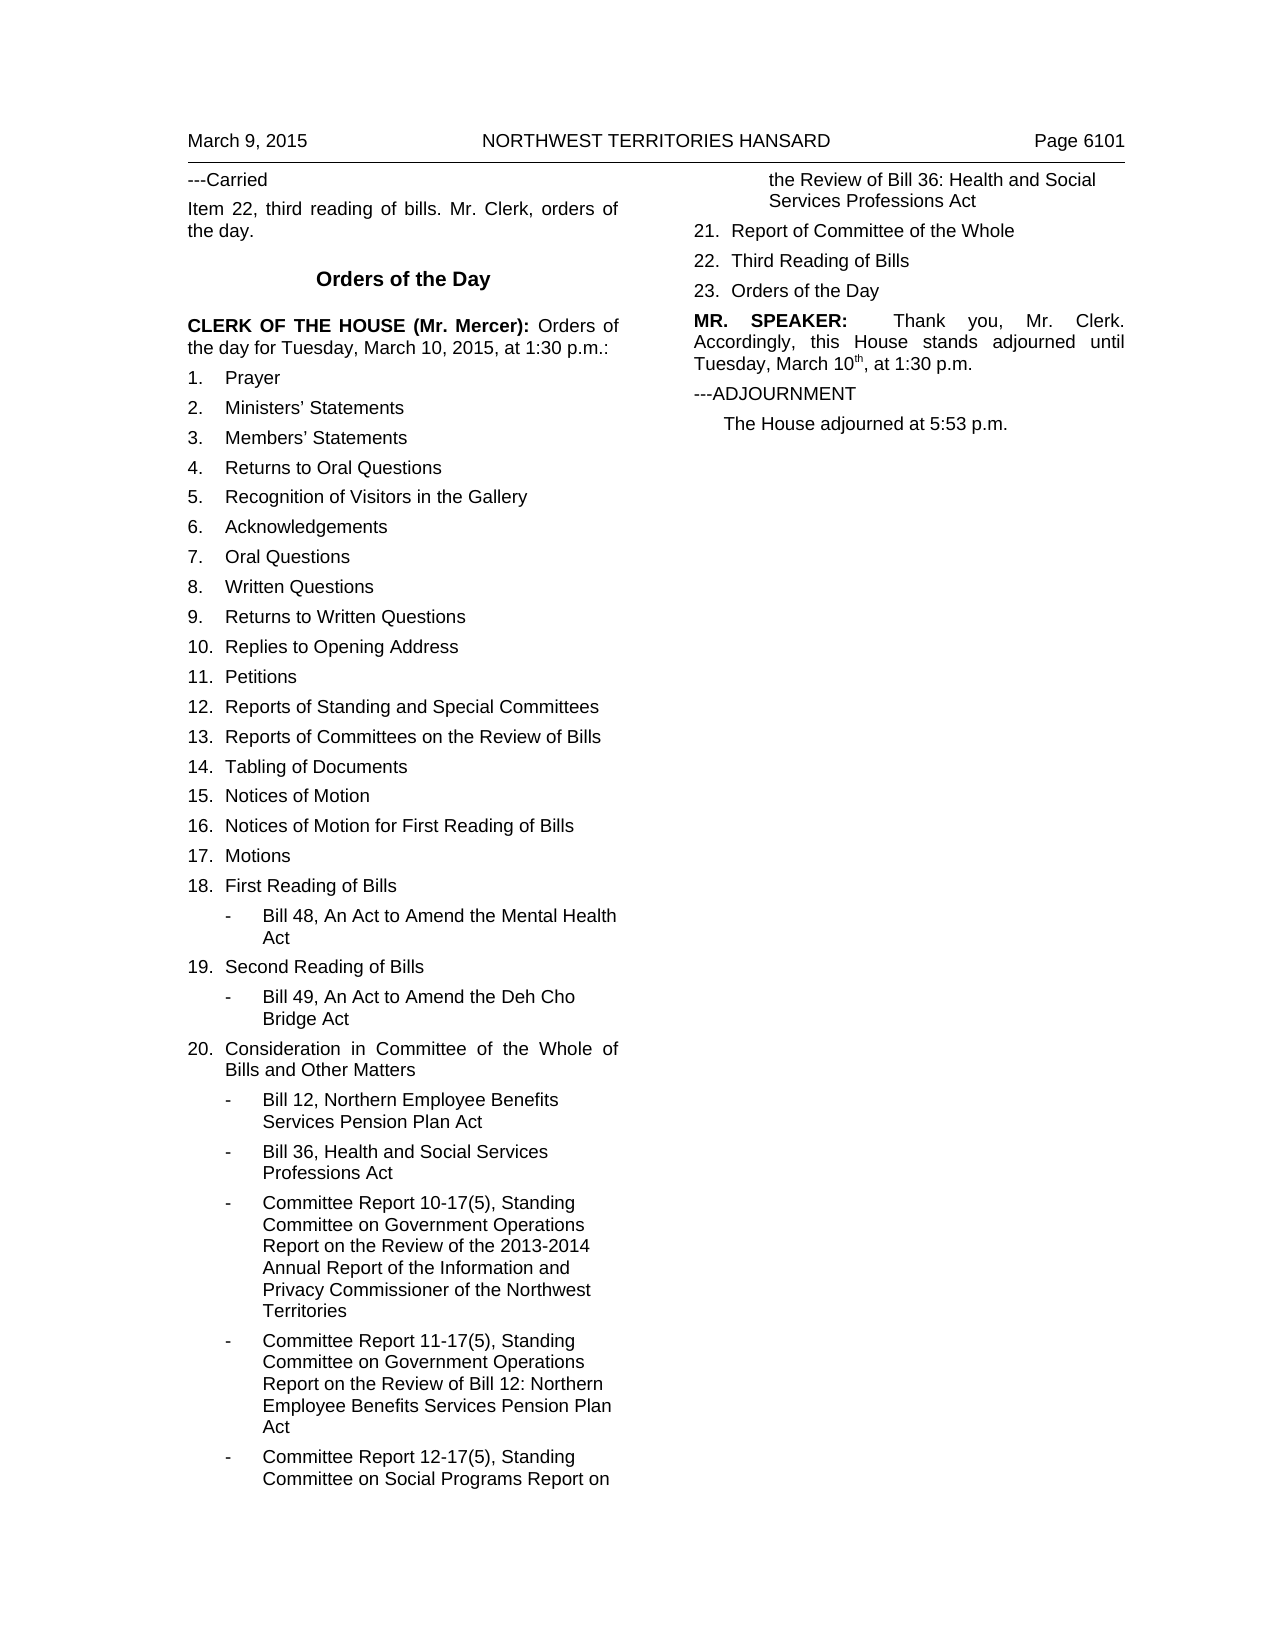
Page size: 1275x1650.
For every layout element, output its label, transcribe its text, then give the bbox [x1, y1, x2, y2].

list Orders of the Day [694, 279, 1125, 301]
list Motions [187, 845, 619, 867]
list Tabling of Documents [187, 755, 619, 777]
list Bill 12, Northern Employee Benefits Services Pension Plan Act [225, 1089, 619, 1132]
list Oral Questions [187, 546, 619, 568]
list Second Reading of Bills [187, 956, 619, 978]
list Notices of Motion for First Reading of Bills [187, 815, 619, 837]
list Bill 48, An Act to Amend the Mental Health Act [225, 905, 619, 948]
text CLERK OF THE HOUSE (Mr. Mercer): Orders of the day for Tuesday, March 10, 2015, at 1:30 p.m.: [187, 315, 619, 358]
list Reports of Standing and Special Committees [187, 696, 619, 717]
list Consideration in Committee of the Whole of Bills and Other Matters [187, 1038, 619, 1081]
text MR. SPEAKER: Thank you, Mr. Clerk. Accordingly, this House stands adjourned until Tuesday, March 10th, at 1:30 p.m. [694, 309, 1125, 374]
list Recognition of Visitors in the Gallery [187, 486, 619, 508]
list First Reading of Bills [187, 875, 619, 897]
list Returns to Oral Questions [187, 456, 619, 478]
list Returns to Written Questions [187, 606, 619, 627]
list Third Reading of Bills [694, 250, 1125, 271]
subtitle Orders of the Day [187, 266, 619, 290]
list Written Questions [187, 576, 619, 598]
list Petitions [187, 666, 619, 687]
list Prayer [187, 367, 619, 388]
list Ministers’ Statements [187, 397, 619, 418]
list Reports of Committees on the Review of Bills [187, 726, 619, 747]
list Committee Report 11-17(5), Standing Committee on Government Operations Report on the Review of Bill 12: Northern Employee Benefits Services Pension Plan Act [225, 1330, 619, 1438]
list Committee Report 12-17(5), Standing Committee on Social Programs Report on the Review of Bill 36: Health and Social Services Professions Act [225, 1446, 619, 1489]
list Bill 49, An Act to Amend the Deh Cho Bridge Act [225, 986, 619, 1029]
text ---Carried [187, 168, 619, 190]
text ---ADJOURNMENT [694, 382, 1125, 404]
list Report of Committee of the Whole [694, 220, 1125, 241]
list Committee Report 10-17(5), Standing Committee on Government Operations Report on the Review of the 2013-2014 Annual Report of the Information and Privacy Commissioner of the Northwest Territories [225, 1192, 619, 1321]
list Members’ Statements [187, 427, 619, 448]
text Item 22, third reading of bills. Mr. Clerk, orders of the day. [187, 198, 619, 241]
text The House adjourned at 5:53 p.m. [723, 412, 1125, 434]
list Notices of Motion [187, 785, 619, 807]
list Bill 36, Health and Social Services Professions Act [225, 1141, 619, 1184]
list Acknowledgements [187, 516, 619, 538]
list Replies to Opening Address [187, 636, 619, 657]
list Committee Report 12-17(5), Standing Committee on Social Programs Report on the Review of Bill 36: Health and Social Services Professions Act [731, 168, 1125, 211]
